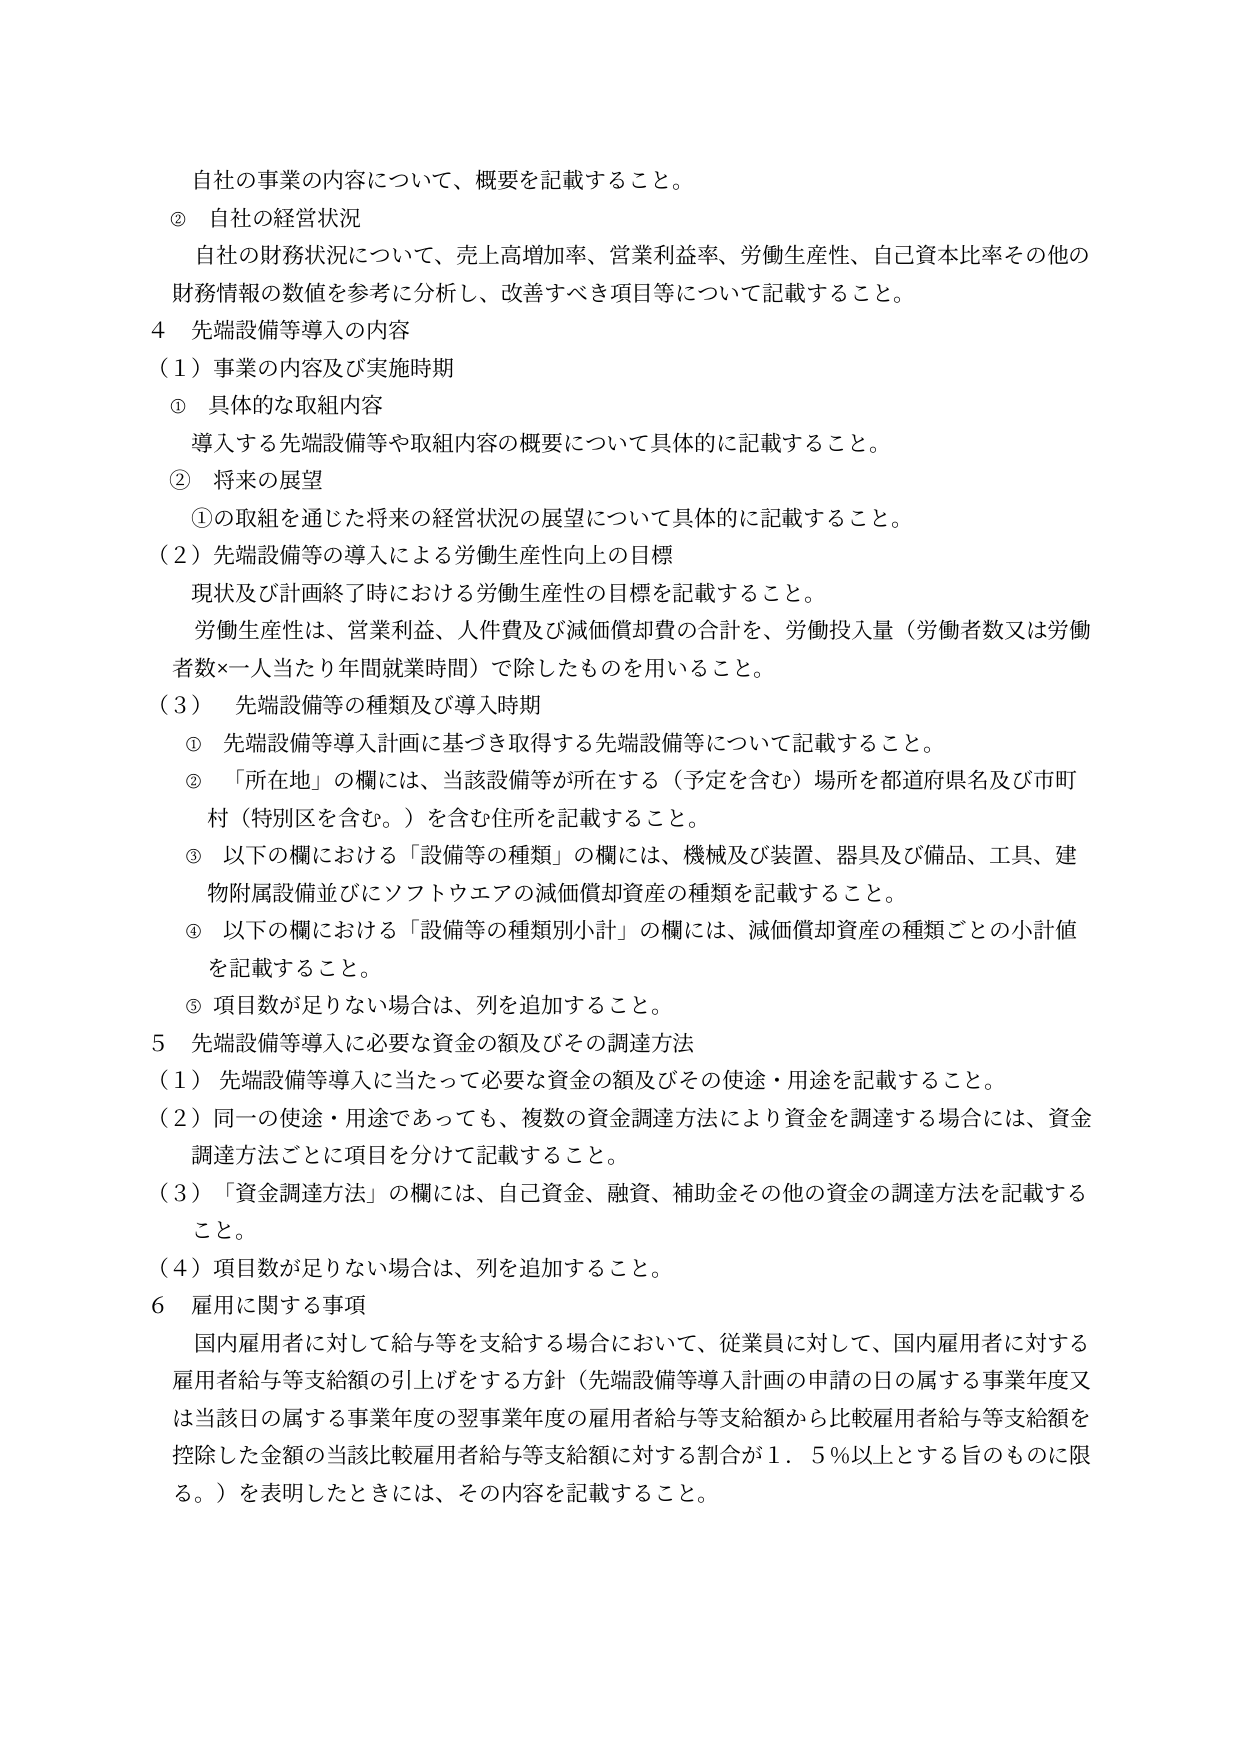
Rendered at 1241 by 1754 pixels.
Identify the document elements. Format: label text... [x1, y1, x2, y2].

text 労働生産性は、営業利益、人件費及び減価償却費の合計を、労働投入量（労働者数又は労働者数×一人当たり年間就業時間）で除したものを用いること。 [173, 611, 1092, 686]
text ４ 先端設備等導入の内容 [148, 311, 1092, 348]
text ③ 以下の欄における「設備等の種類」の欄には、機械及び装置、器具及び備品、工具、建物附属設備並びにソフトウエアの減価償却資産の種類を記載すること。 [185, 836, 1092, 911]
text 導入する先端設備等や取組内容の概要について具体的に記載すること。 [148, 423, 1092, 461]
text （２）同一の使途・用途であっても、複数の資金調達方法により資金を調達する場合には、資金調達方法ごとに項目を分けて記載すること。 [148, 1098, 1092, 1173]
text （１）事業の内容及び実施時期 [148, 348, 1092, 386]
text ⑤ 項目数が足りない場合は、列を追加すること。 [185, 986, 1092, 1023]
text （２）先端設備等の導入による労働生産性向上の目標 [148, 536, 1092, 573]
text ② 自社の経営状況 [148, 198, 1092, 236]
text ④ 以下の欄における「設備等の種類別小計」の欄には、減価償却資産の種類ごとの小計値を記載すること。 [185, 911, 1092, 986]
text 自社の事業の内容について、概要を記載すること。 [148, 161, 1092, 198]
text 自社の財務状況について、売上高増加率、営業利益率、労働生産性、自己資本比率その他の財務情報の数値を参考に分析し、改善すべき項目等について記載すること。 [173, 236, 1092, 311]
text （４）項目数が足りない場合は、列を追加すること。 [148, 1248, 1092, 1286]
text （３） 先端設備等の種類及び導入時期 [148, 686, 1092, 723]
text （３）「資金調達方法」の欄には、自己資金、融資、補助金その他の資金の調達方法を記載すること。 [148, 1173, 1092, 1248]
text ５ 先端設備等導入に必要な資金の額及びその調達方法 [148, 1023, 1092, 1061]
text （１） 先端設備等導入に当たって必要な資金の額及びその使途・用途を記載すること。 [148, 1061, 1092, 1098]
text ６ 雇用に関する事項 [148, 1286, 1092, 1323]
text ① 具体的な取組内容 [148, 386, 1092, 423]
text ①の取組を通じた将来の経営状況の展望について具体的に記載すること。 [148, 498, 1092, 536]
text ① 先端設備等導入計画に基づき取得する先端設備等について記載すること。 [185, 723, 1092, 761]
text ② 「所在地」の欄には、当該設備等が所在する（予定を含む）場所を都道府県名及び市町村（特別区を含む。）を含む住所を記載すること。 [185, 761, 1092, 836]
text ② 将来の展望 [148, 461, 1092, 498]
text 国内雇用者に対して給与等を支給する場合において、従業員に対して、国内雇用者に対する雇用者給与等支給額の引上げをする方針（先端設備等導入計画の申請の日の属する事業年度又は当該日の属する事業年度の翌事業年度の雇用者給与等支給額から比較雇用者給与等支給額を控除した金額の当該比較雇用者給与等支給額に対する割合が１．５％以上とする旨のものに限る。）を表明したときには、その内容を記載すること。 [173, 1323, 1092, 1511]
text 現状及び計画終了時における労働生産性の目標を記載すること。 [148, 573, 1092, 611]
